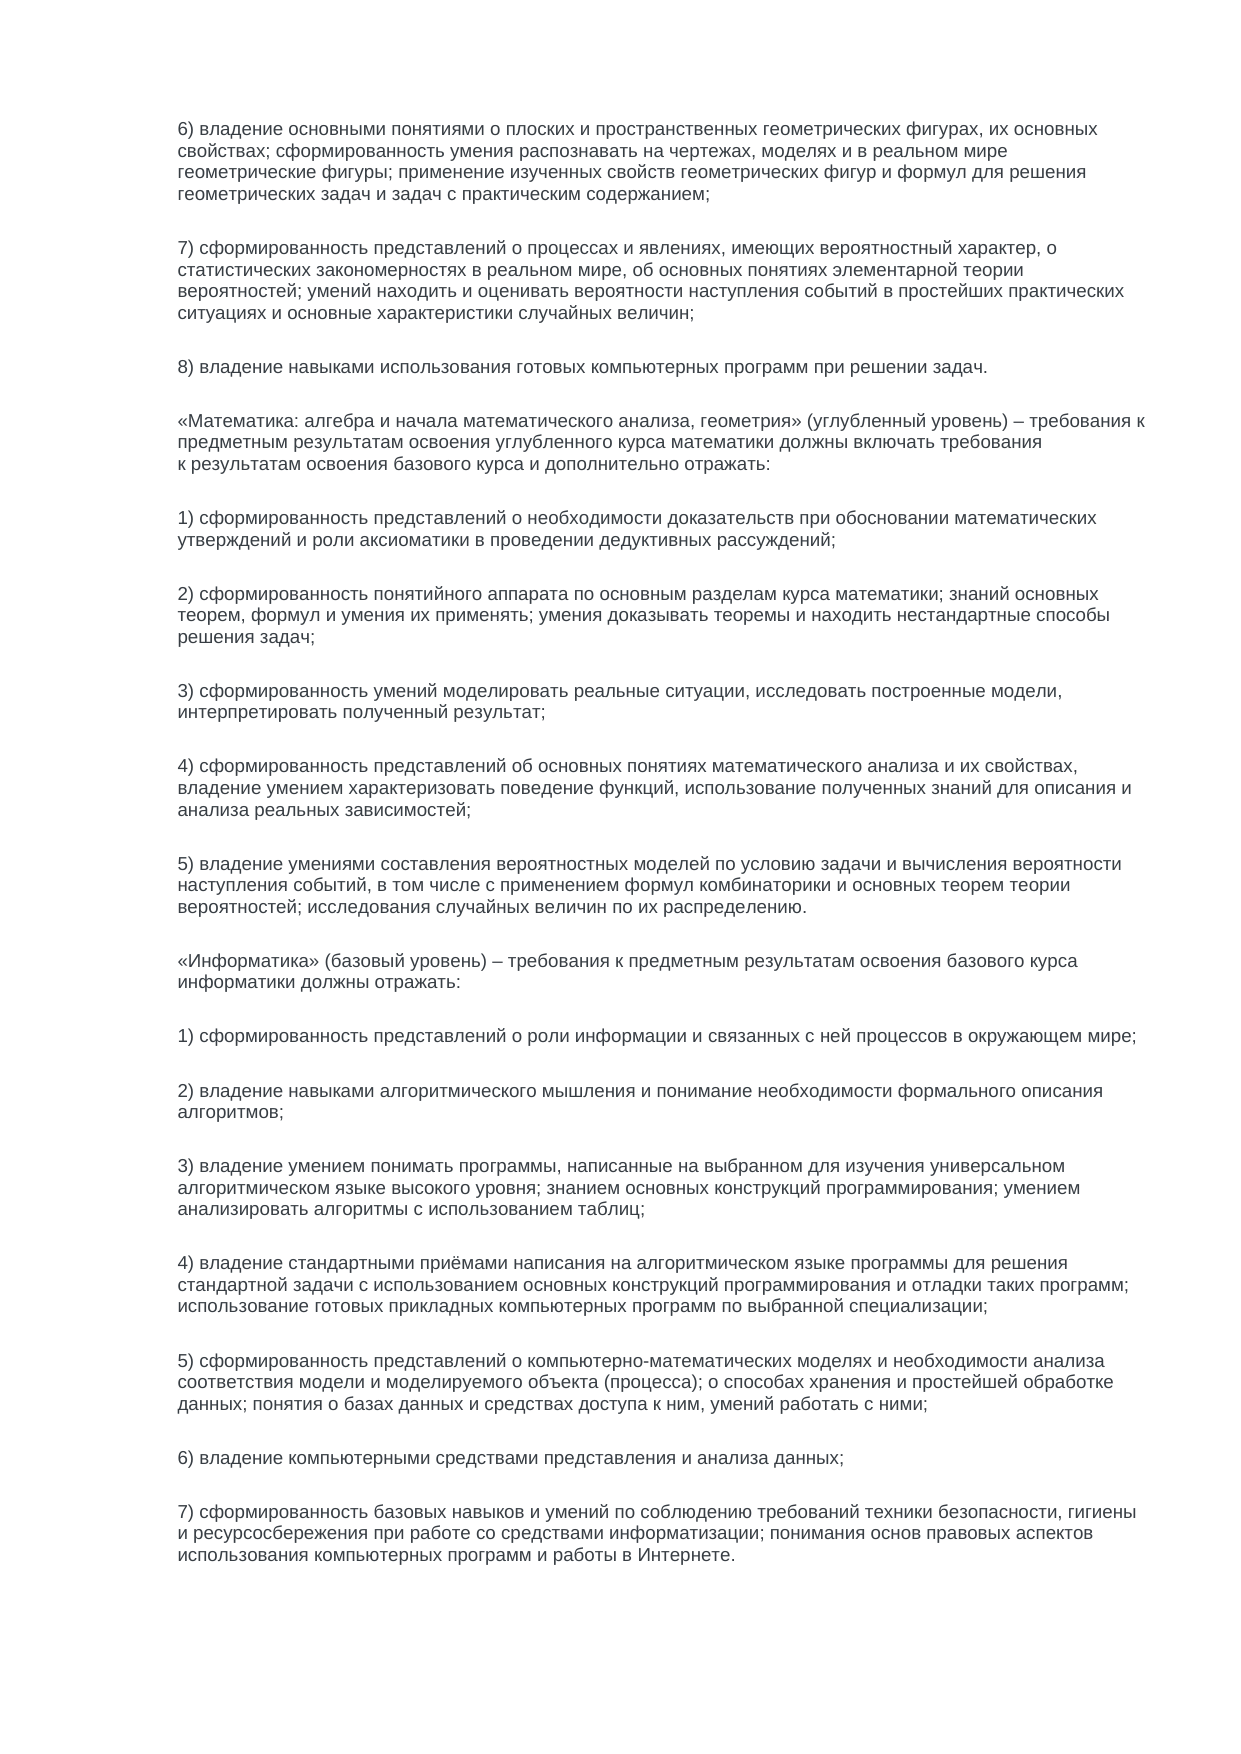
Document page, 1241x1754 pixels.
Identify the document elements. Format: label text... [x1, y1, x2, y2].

text 5) владение умениями составления вероятностных моделей по условию задачи и вычисления вероятности наступления событий, в том числе с применением формул комбинаторики и основных теорем теории вероятностей; исследования случайных величин по их распределению. [177, 852, 1152, 917]
text 4) владение стандартными приёмами написания на алгоритмическом языке программы для решения стандартной задачи с использованием основных конструкций программирования и отладки таких программ; использование готовых прикладных компьютерных программ по выбранной специализации; [177, 1252, 1152, 1317]
text «Информатика» (базовый уровень) – требования к предметным результатам освоения базового курса информатики должны отражать: [177, 950, 1152, 993]
text 6) владение компьютерными средствами представления и анализа данных; [177, 1447, 1152, 1468]
text 5) сформированность представлений о компьютерно-математических моделях и необходимости анализа соответствия модели и моделируемого объекта (процесса); о способах хранения и простейшей обработке данных; понятия о базах данных и средствах доступа к ним, умений работать с ними; [177, 1349, 1152, 1414]
text 7) сформированность базовых навыков и умений по соблюдению требований техники безопасности, гигиены и ресурсосбережения при работе со средствами информатизации; понимания основ правовых аспектов использования компьютерных программ и работы в Интернете. [177, 1501, 1152, 1565]
text 8) владение навыками использования готовых компьютерных программ при решении задач. [177, 356, 1152, 377]
text «Математика: алгебра и начала математического анализа, геометрия» (углубленный уровень) – требования к предметным результатам освоения углубленного курса математики должны включать требования к результатам освоения базового курса и дополнительно отражать: [177, 410, 1152, 474]
text 3) сформированность умений моделировать реальные ситуации, исследовать построенные модели, интерпретировать полученный результат; [177, 680, 1152, 723]
text 2) сформированность понятийного аппарата по основным разделам курса математики; знаний основных теорем, формул и умения их применять; умения доказывать теоремы и находить нестандартные способы решения задач; [177, 582, 1152, 647]
text 4) сформированность представлений об основных понятиях математического анализа и их свойствах, владение умением характеризовать поведение функций, использование полученных знаний для описания и анализа реальных зависимостей; [177, 755, 1152, 820]
text 7) сформированность представлений о процессах и явлениях, имеющих вероятностный характер, о статистических закономерностях в реальном мире, об основных понятиях элементарной теории вероятностей; умений находить и оценивать вероятности наступления событий в простейших практических ситуациях и основные характеристики случайных величин; [177, 237, 1152, 323]
text 1) сформированность представлений о необходимости доказательств при обосновании математических утверждений и роли аксиоматики в проведении дедуктивных рассуждений; [177, 507, 1152, 550]
text 6) владение основными понятиями о плоских и пространственных геометрических фигурах, их основных свойствах; сформированность умения распознавать на чертежах, моделях и в реальном мире геометрические фигуры; применение изученных свойств геометрических фигур и формул для решения геометрических задач и задач с практическим содержанием; [177, 118, 1152, 204]
text 3) владение умением понимать программы, написанные на выбранном для изучения универсальном алгоритмическом языке высокого уровня; знанием основных конструкций программирования; умением анализировать алгоритмы с использованием таблиц; [177, 1155, 1152, 1220]
text 1) сформированность представлений о роли информации и связанных с ней процессов в окружающем мире; [177, 1025, 1152, 1047]
text 2) владение навыками алгоритмического мышления и понимание необходимости формального описания алгоритмов; [177, 1079, 1152, 1122]
